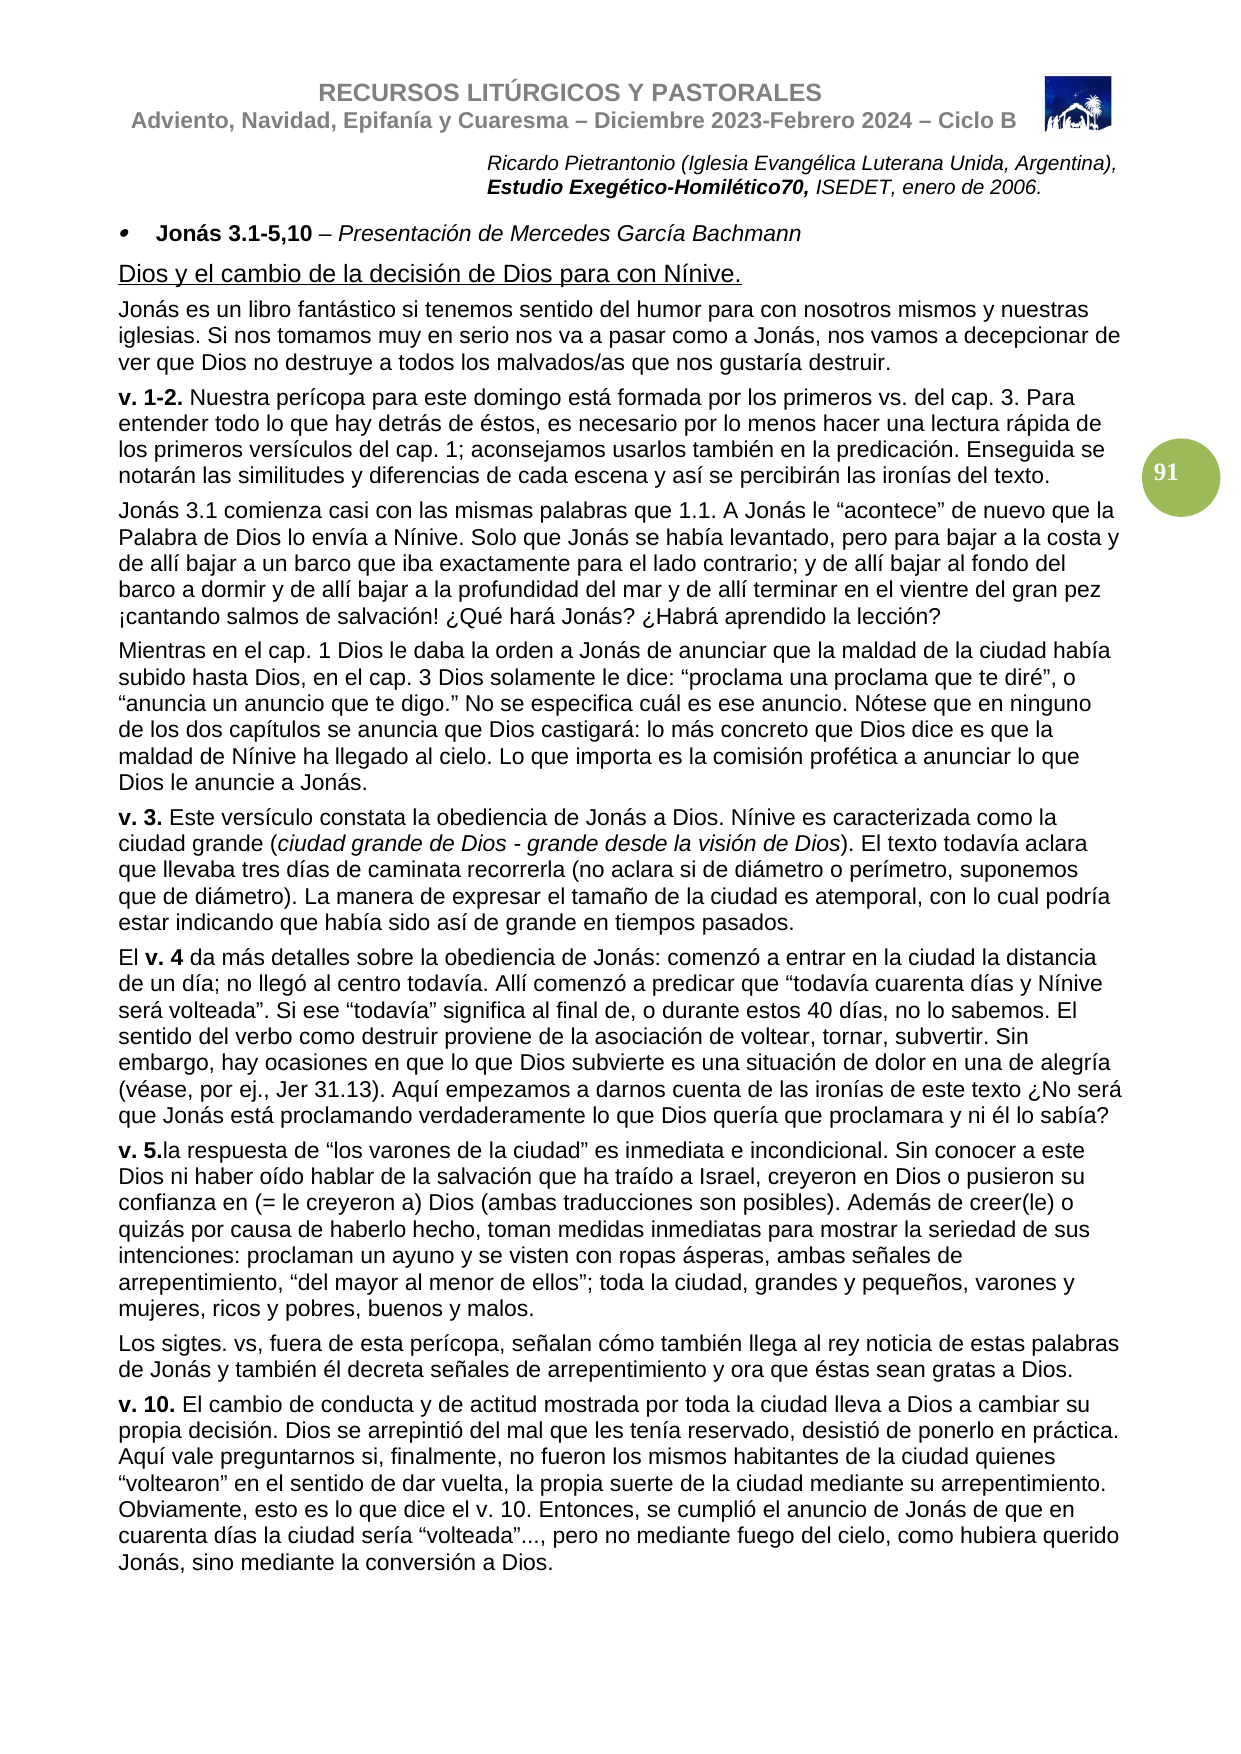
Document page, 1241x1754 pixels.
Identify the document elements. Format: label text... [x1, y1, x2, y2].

picture [1044, 73, 1112, 138]
text Dios y el cambio de la decisión de Dios para con Nínive. [118, 259, 1122, 288]
text v. 1-2. Nuestra perícopa para este domingo está formada por los primeros vs. del cap. 3. Para entender todo lo que hay detrás de éstos, es necesario por lo menos hacer una lectura rápida de los primeros versículos del cap. 1; aconsejamos usarlos también en la predicación. Enseguida se notarán las similitudes y diferencias de cada escena y así se percibirán las ironías del texto. [118, 383, 1122, 489]
text v. 3. Este versículo constata la obediencia de Jonás a Dios. Nínive es caracterizada como la ciudad grande (ciudad grande de Dios - grande desde la visión de Dios). El texto todavía aclara que llevaba tres días de caminata recorrerla (no aclara si de diámetro o perímetro, suponemos que de diámetro). La manera de expresar el tamaño de la ciudad es atemporal, con lo cual podría estar indicando que había sido así de grande en tiempos pasados. [118, 804, 1122, 936]
text Los sigtes. vs, fuera de esta perícopa, señalan cómo también llega al rey noticia de estas palabras de Jonás y también él decreta señales de arrepentimiento y ora que éstas sean gratas a Dios. [118, 1329, 1122, 1382]
text v. 10. El cambio de conducta y de actitud mostrada por toda la ciudad lleva a Dios a cambiar su propia decisión. Dios se arrepintió del mal que les tenía reservado, desistió de ponerlo en práctica. Aquí vale preguntarnos si, finalmente, no fueron los mismos habitantes de la ciudad quienes “voltearon” en el sentido de dar vuelta, la propia suerte de la ciudad mediante su arrepentimiento. Obviamente, esto es lo que dice el v. 10. Entonces, se cumplió el anuncio de Jonás de que en cuarenta días la ciudad sería “volteada”..., pero no mediante fuego del cielo, como hubiera querido Jonás, sino mediante la conversión a Dios. [118, 1391, 1122, 1575]
text Mientras en el cap. 1 Dios le daba la orden a Jonás de anunciar que la maldad de la ciudad había subido hasta Dios, en el cap. 3 Dios solamente le dice: “proclama una proclama que te diré”, o “anuncia un anuncio que te digo.” No se especifica cuál es ese anuncio. Nótese que en ninguno de los dos capítulos se anuncia que Dios castigará: lo más concreto que Dios dice es que la maldad de Nínive ha llegado al cielo. Lo que importa es la comisión profética a anunciar lo que Dios le anuncie a Jonás. [118, 637, 1122, 795]
text Jonás es un libro fantástico si tenemos sentido del humor para con nosotros mismos y nuestras iglesias. Si nos tomamos muy en serio nos va a pasar como a Jonás, nos vamos a decepcionar de ver que Dios no destruye a todos los malvados/as que nos gustaría destruir. [118, 296, 1122, 375]
list Jonás 3.1-5,10 – Presentación de Mercedes García Bachmann [118, 220, 1122, 247]
text v. 5.la respuesta de “los varones de la ciudad” es inmediata e incondicional. Sin conocer a este Dios ni haber oído hablar de la salvación que ha traído a Israel, creyeron en Dios o pusieron su confianza en (= le creyeron a) Dios (ambas traducciones son posibles). Además de creer(le) o quizás por causa de haberlo hecho, toman medidas inmediatas para mostrar la seriedad de sus intenciones: proclaman un ayuno y se visten con ropas ásperas, ambas señales de arrepentimiento, “del mayor al menor de ellos”; toda la ciudad, grandes y pequeños, varones y mujeres, ricos y pobres, buenos y malos. [118, 1137, 1122, 1321]
text El v. 4 da más detalles sobre la obediencia de Jonás: comenzó a entrar en la ciudad la distancia de un día; no llegó al centro todavía. Allí comenzó a predicar que “todavía cuarenta días y Nínive será volteada”. Si ese “todavía” significa al final de, o durante estos 40 días, no lo sabemos. El sentido del verbo como destruir proviene de la asociación de voltear, tornar, subvertir. Sin embargo, hay ocasiones en que lo que Dios subvierte es una situación de dolor en una de alegría (véase, por ej., Jer 31.13). Aquí empezamos a darnos cuenta de las ironías de este texto ¿No será que Jonás está proclamando verdaderamente lo que Dios quería que proclamara y ni él lo sabía? [118, 944, 1122, 1128]
list Ricardo Pietrantonio (Iglesia Evangélica Luterana Unida, Argentina), Estudio Exegético-Homilético70, ISEDET, enero de 2006. [487, 151, 1122, 199]
text Jonás 3.1 comienza casi con las mismas palabras que 1.1. A Jonás le “acontece” de nuevo que la Palabra de Dios lo envía a Nínive. Solo que Jonás se había levantado, pero para bajar a la costa y de allí bajar a un barco que iba exactamente para el lado contrario; y de allí bajar al fondo del barco a dormir y de allí bajar a la profundidad del mar y de allí terminar en el vientre del gran pez ¡cantando salmos de salvación! ¿Qué hará Jonás? ¿Habrá aprendido la lección? [118, 497, 1122, 629]
